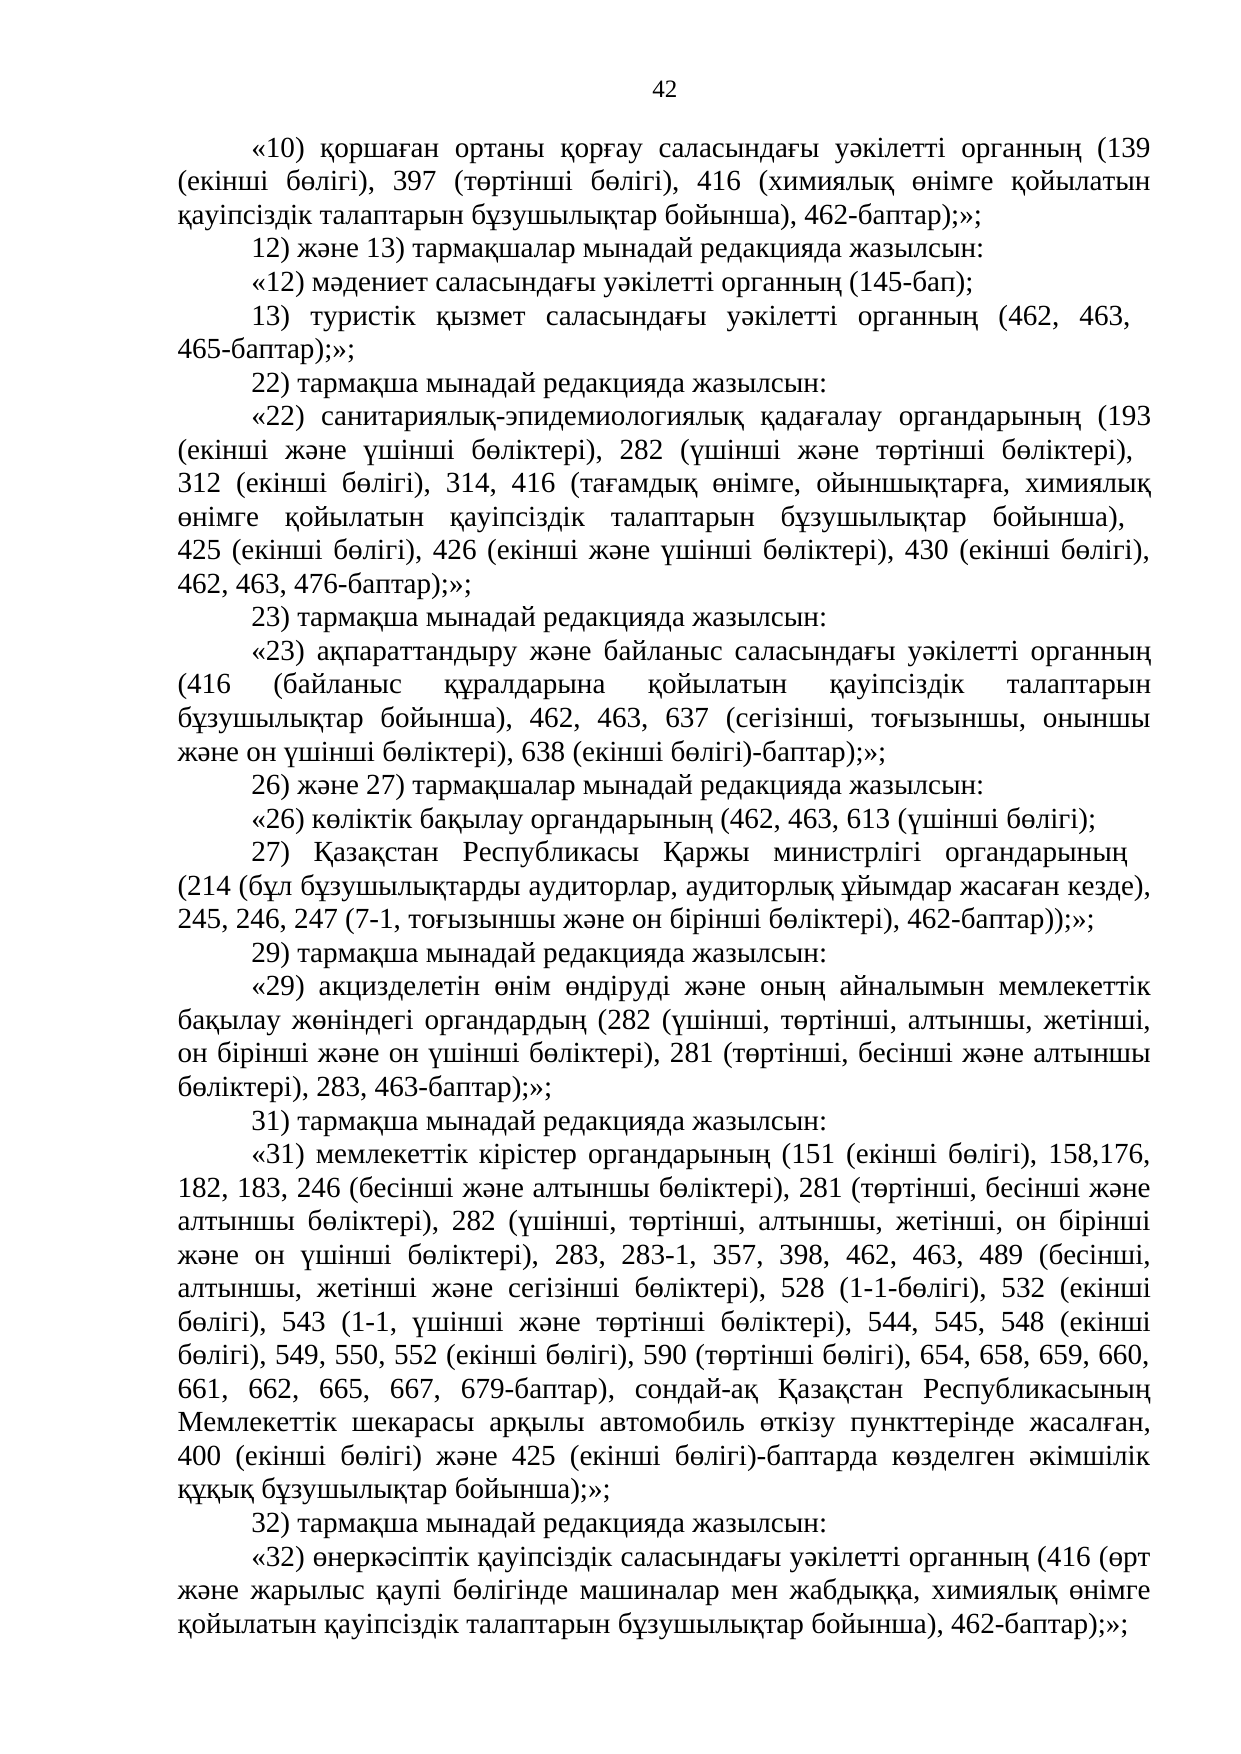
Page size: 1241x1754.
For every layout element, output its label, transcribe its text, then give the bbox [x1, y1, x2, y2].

text 22) тармақша мынадай редакцияда жазылсын: [177, 365, 1152, 398]
text 27) Қазақстан Республикасы Қаржы министрлiгi органдарының (214 (бұл бұзушылықтарды аудиторлар, аудиторлық ұйымдар жасаған кезде), 245, 246, 247 (7-1, тоғызыншы және он бірінші бөліктері), 462-баптар));»; [177, 834, 1152, 935]
text 32) тармақша мынадай редакцияда жазылсын: [177, 1505, 1152, 1539]
text «23) ақпараттандыру және байланыс саласындағы уәкiлеттi органның (416 (байланыс құралдарына қойылатын қауiпсiздiк талаптарын бұзушылықтар бойынша), 462, 463, 637 (сегізінші, тоғызыншы, оныншы және он үшінші бөлiктерi), 638 (екінші бөлігі)-баптар);»; [177, 633, 1152, 767]
text 13) туристiк қызмет саласындағы уәкiлеттi органның (462, 463, 465-баптар);»; [177, 298, 1152, 365]
text «31) мемлекеттік кірістер органдарының (151 (екінші бөлігі), 158,176, 182, 183, 246 (бесінші және алтыншы бөліктері), 281 (төртінші, бесінші және алтыншы бөліктері), 282 (үшiншi, төртiншi, алтыншы, жетiншi, он бірінші және он үшінші бөлiктерi), 283, 283-1, 357, 398, 462, 463, 489 (бесінші, алтыншы, жетінші және сегізінші бөліктері), 528 (1-1-бөлігі), 532 (екінші бөлігі), 543 (1-1, үшінші және төртiншi бөліктері), 544, 545, 548 (екінші бөлігі), 549, 550, 552 (екінші бөлігі), 590 (төртінші бөлігі), 654, 658, 659, 660, 661, 662, 665, 667, 679-баптар), сондай-ақ Қазақстан Республикасының Мемлекеттік шекарасы арқылы автомобиль өткізу пункттерінде жасалған, 400 (екінші бөлігі) және 425 (екінші бөлігі)-баптарда көзделген әкімшілік құқық бұзушылықтар бойынша);»; [177, 1136, 1152, 1505]
text «10) қоршаған ортаны қорғау саласындағы уәкiлеттi органның (139 (екiншi бөлiгi), 397 (төртінші бөлiгi), 416 (химиялық өнiмге қойылатын қауiпсiздiк талаптарын бұзушылықтар бойынша), 462-баптар);»; [177, 130, 1152, 231]
text 31) тармақша мынадай редакцияда жазылсын: [177, 1103, 1152, 1136]
text «12) мәдениет саласындағы уәкiлеттi органның (145-бап); [177, 264, 1152, 298]
text 29) тармақша мынадай редакцияда жазылсын: [177, 935, 1152, 968]
text «29) акцизделетiн өнiм өндiрудi және оның айналымын мемлекеттiк бақылау жөнiндегi органдардың (282 (үшiншi, төртiншi, алтыншы, жетiншi, он бірінші және он үшінші бөлiктерi), 281 (төртiншi, бесінші және алтыншы бөлiктерi), 283, 463-баптар);»; [177, 968, 1152, 1103]
text 26) және 27) тармақшалар мынадай редакцияда жазылсын: [177, 767, 1152, 801]
text «22) санитариялық-эпидемиологиялық қадағалау органдарының (193 (екінші және үшінші бөлiктерi), 282 (үшінші және төртінші бөліктері), 312 (екінші бөлiгi), 314, 416 (тағамдық өнiмге, ойыншықтарға, химиялық өнiмге қойылатын қауiпсiздiк талаптарын бұзушылықтар бойынша), 425 (екiншi бөлiгi), 426 (екінші және үшінші бөліктері), 430 (екінші бөлiгi), 462, 463, 476-баптар);»; [177, 398, 1152, 599]
text «26) көлiктік бақылау органдарының (462, 463, 613 (үшінші бөлiгi); [177, 801, 1152, 834]
text 23) тармақша мынадай редакцияда жазылсын: [177, 599, 1152, 633]
text 12) және 13) тармақшалар мынадай редакцияда жазылсын: [177, 231, 1152, 264]
text «32) өнеркәсіптік қауіпсіздік саласындағы уәкілетті органның (416 (өрт және жарылыс қаупі бөлігінде машиналар мен жабдыққа, химиялық өнімге қойылатын қауіпсіздік талаптарын бұзушылықтар бойынша), 462-баптар);»; [177, 1539, 1152, 1639]
